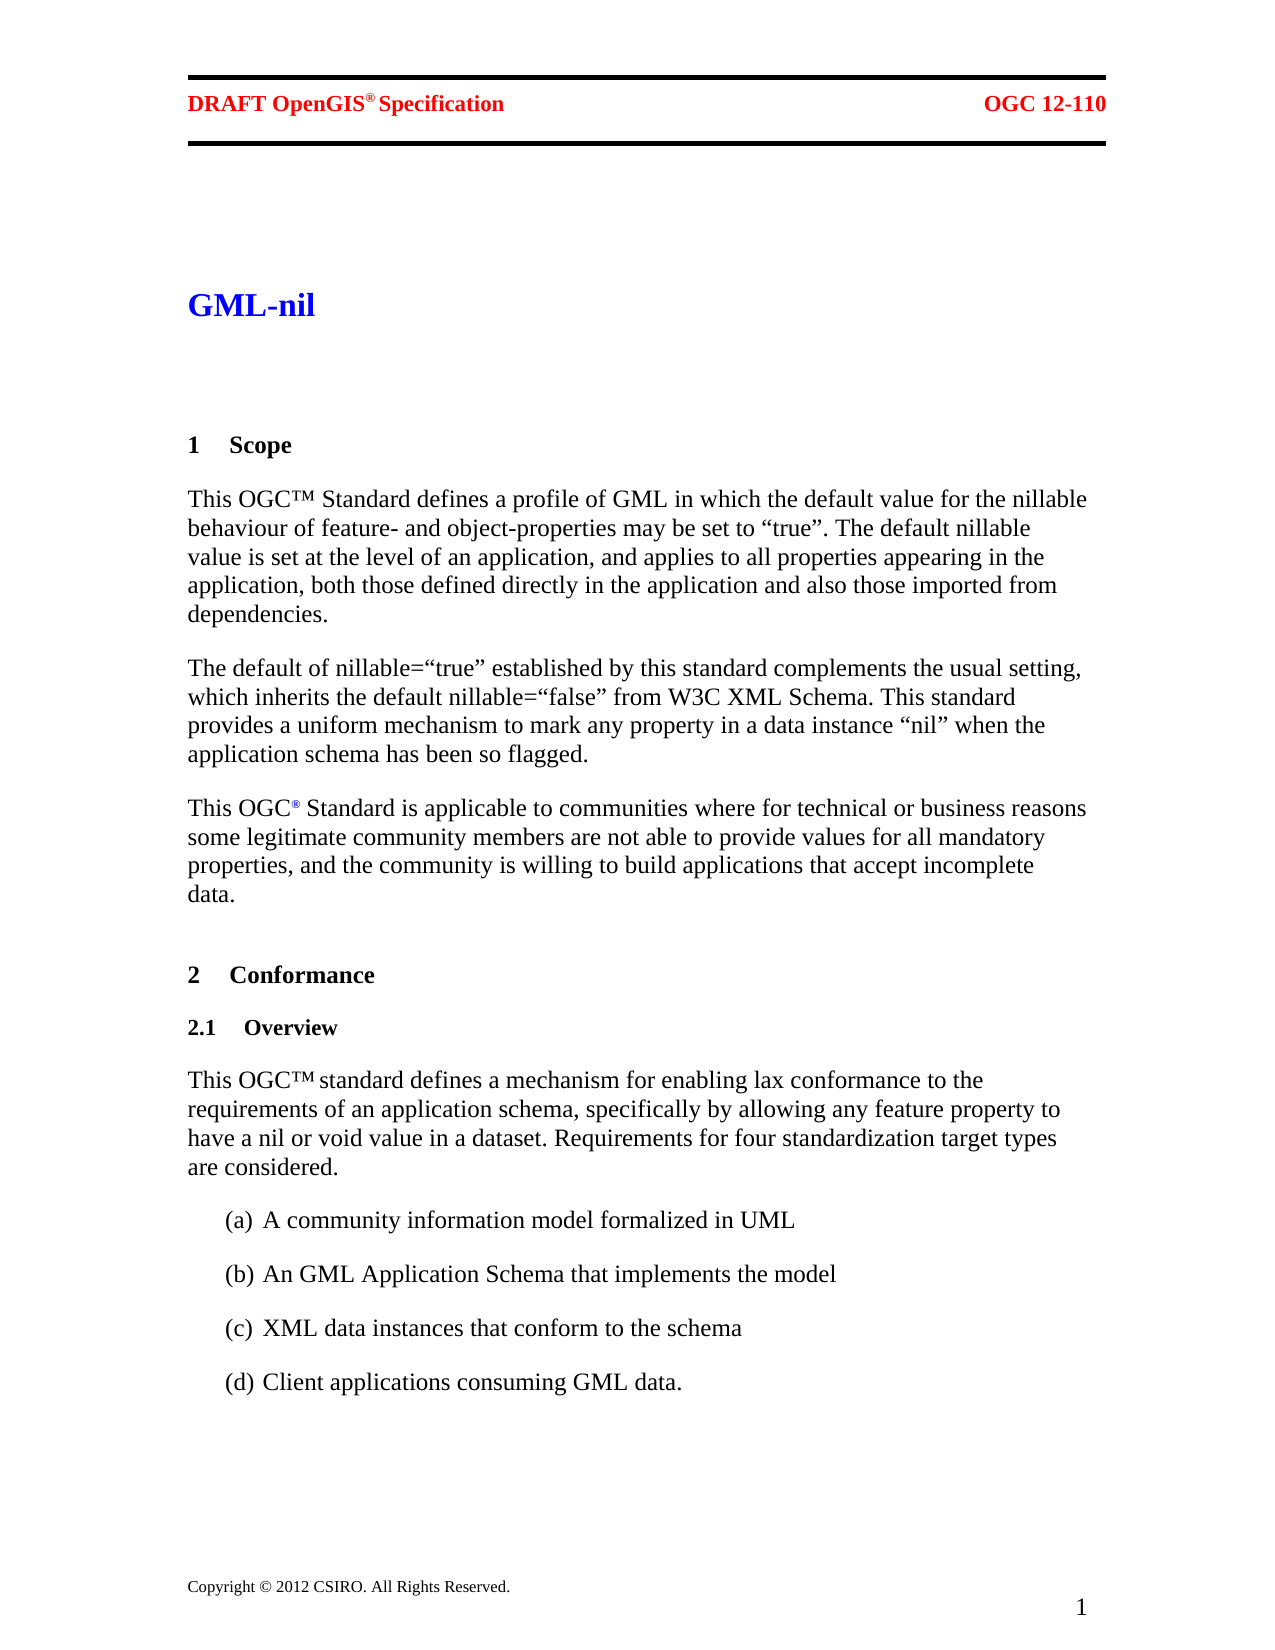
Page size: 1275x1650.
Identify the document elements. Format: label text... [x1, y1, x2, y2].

text The default of nillable=“true” established by this standard complements the usual setting, which inherits the default nillable=“false” from W3C XML Schema. This standard provides a uniform mechanism to mark any property in a data instance “nil” when the application schema has been so flagged. [187, 653, 1087, 768]
list An GML Application Schema that implements the model [225, 1259, 1087, 1288]
list A community information model formalized in UML [225, 1205, 1087, 1234]
text This OGC™ standard defines a mechanism for enabling lax conformance to the requirements of an application schema, specifically by allowing any feature property to have a nil or void value in a dataset. Requirements for four standardization target types are considered. [187, 1065, 1087, 1180]
title GML-nil [187, 287, 1087, 324]
list Client applications consuming GML data. [225, 1367, 1087, 1395]
subtitle Overview [187, 1014, 1087, 1040]
list XML data instances that conform to the schema [225, 1313, 1087, 1342]
text This OGC™ Standard defines a profile of GML in which the default value for the nillable behaviour of feature- and object-properties may be set to “true”. The default nillable value is set at the level of an application, and applies to all properties appearing in the application, both those defined directly in the application and also those imported from dependencies. [187, 484, 1087, 628]
subtitle Scope [187, 431, 1087, 459]
subtitle Conformance [187, 961, 1087, 989]
text This OGC® Standard is applicable to communities where for technical or business reasons some legitimate community members are not able to provide values for all mandatory properties, and the community is willing to build applications that accept incomplete data. [187, 793, 1087, 908]
